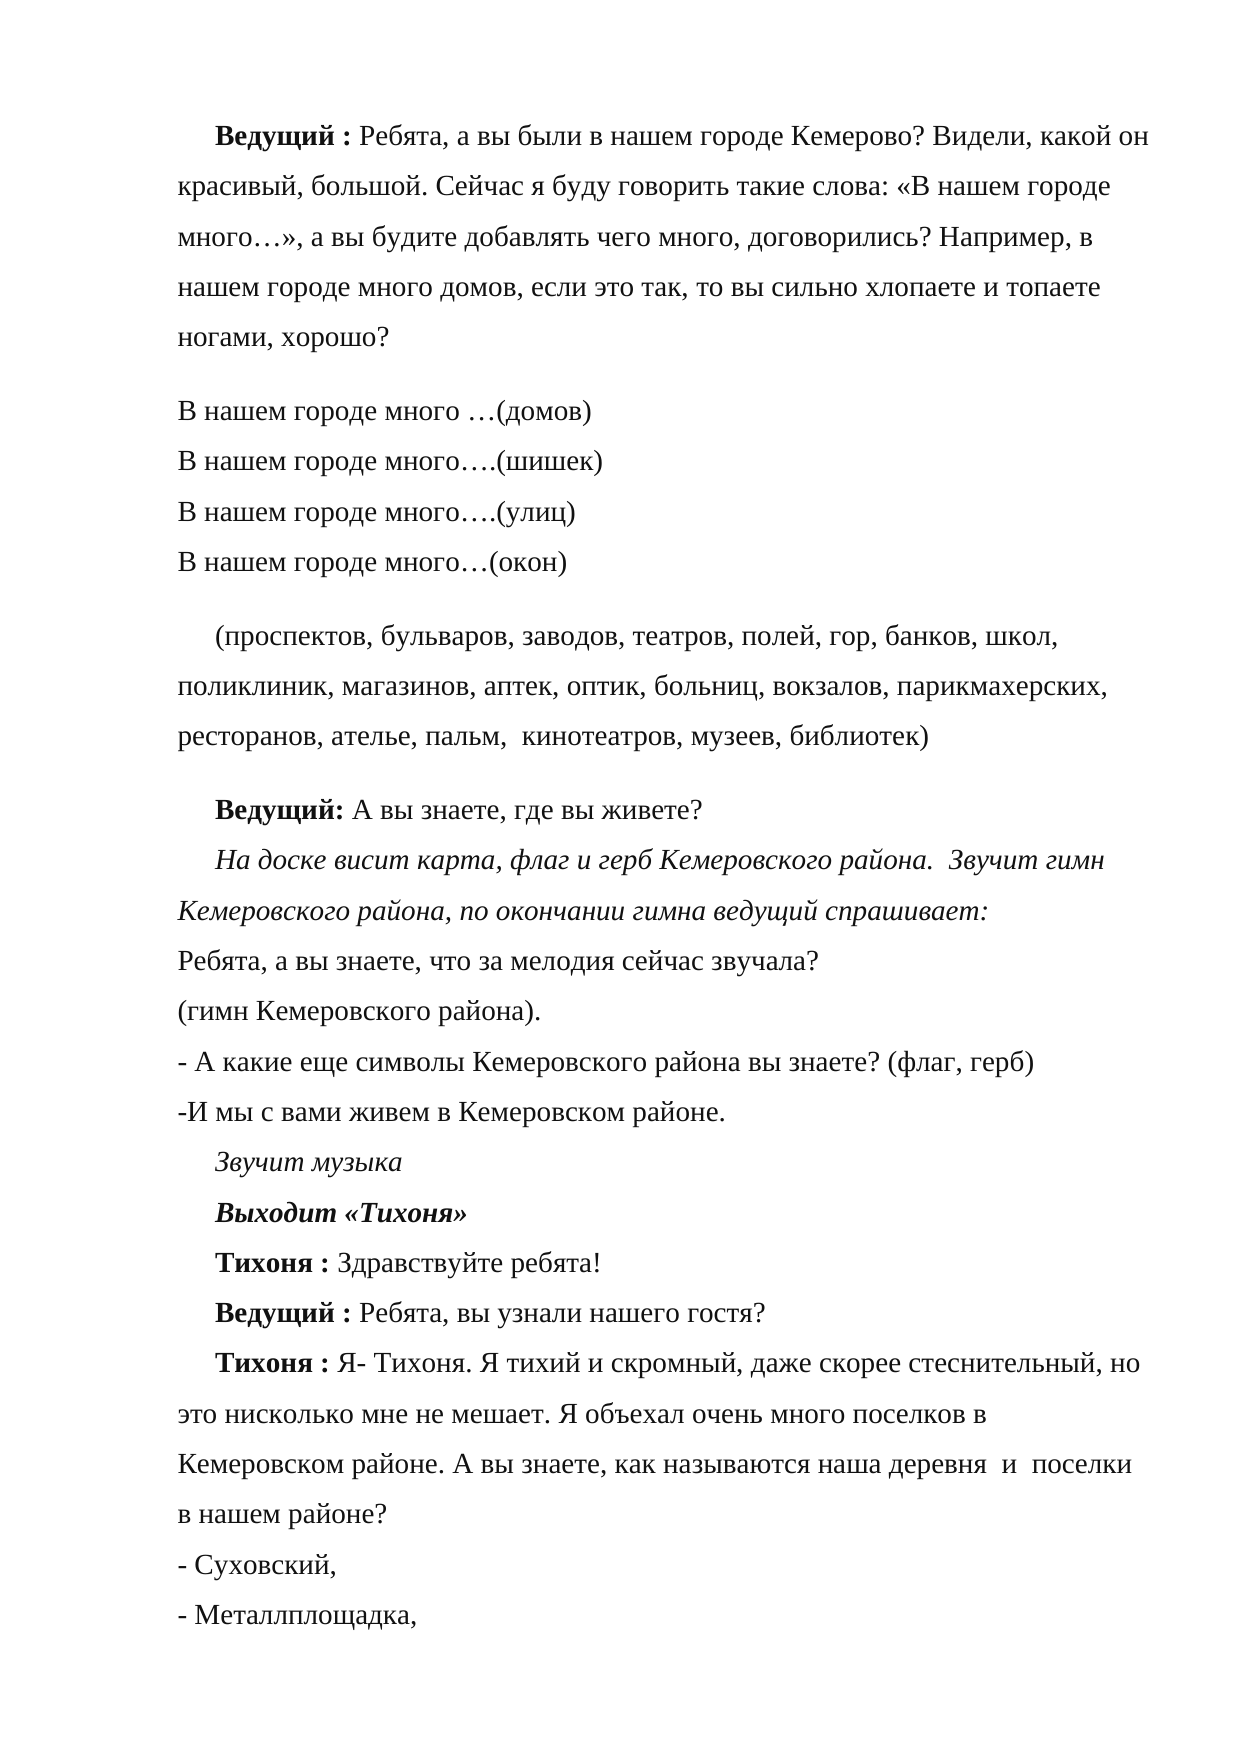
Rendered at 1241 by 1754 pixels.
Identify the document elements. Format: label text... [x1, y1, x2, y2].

text Звучит музыка [177, 1144, 1152, 1178]
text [177, 1346, 1152, 1631]
text Ведущий : Ребята, а вы были в нашем городе Кемерово? Видели, какой он красивый, большой. Сейчас я буду говорить такие слова: «В нашем городе много…», а вы будите добавлять чего много, договорились? Например, в нашем городе много домов, если это так, то вы сильно хлопаете и топаете ногами, хорошо? [177, 118, 1152, 353]
text Ведущий : Ребята, вы узнали нашего гостя? [177, 1295, 1152, 1329]
text Выходит «Тихоня» [177, 1195, 1152, 1228]
text На доске висит карта, флаг и герб Кемеровского района. Звучит гимн Кемеровского района, по окончании гимна ведущий спрашивает: Ребята, а вы знаете, что за мелодия сейчас звучала? (гимн Кемеровского района). - А какие еще символы Кемеровского района вы знаете? (флаг, герб) -И мы с вами живем в Кемеровском районе. [177, 842, 1152, 1128]
text В нашем городе много …(домов) В нашем городе много….(шишек) В нашем городе много….(улиц) В нашем городе много…(окон) [177, 393, 1152, 578]
text Тихоня : Здравствуйте ребята! [177, 1245, 1152, 1278]
text Ведущий: А вы знаете, где вы живете? [177, 792, 1152, 826]
text (проспектов, бульваров, заводов, театров, полей, гор, банков, школ, поликлиник, магазинов, аптек, оптик, больниц, вокзалов, парикмахерских, ресторанов, ателье, пальм, кинотеатров, музеев, библиотек) [177, 618, 1152, 752]
